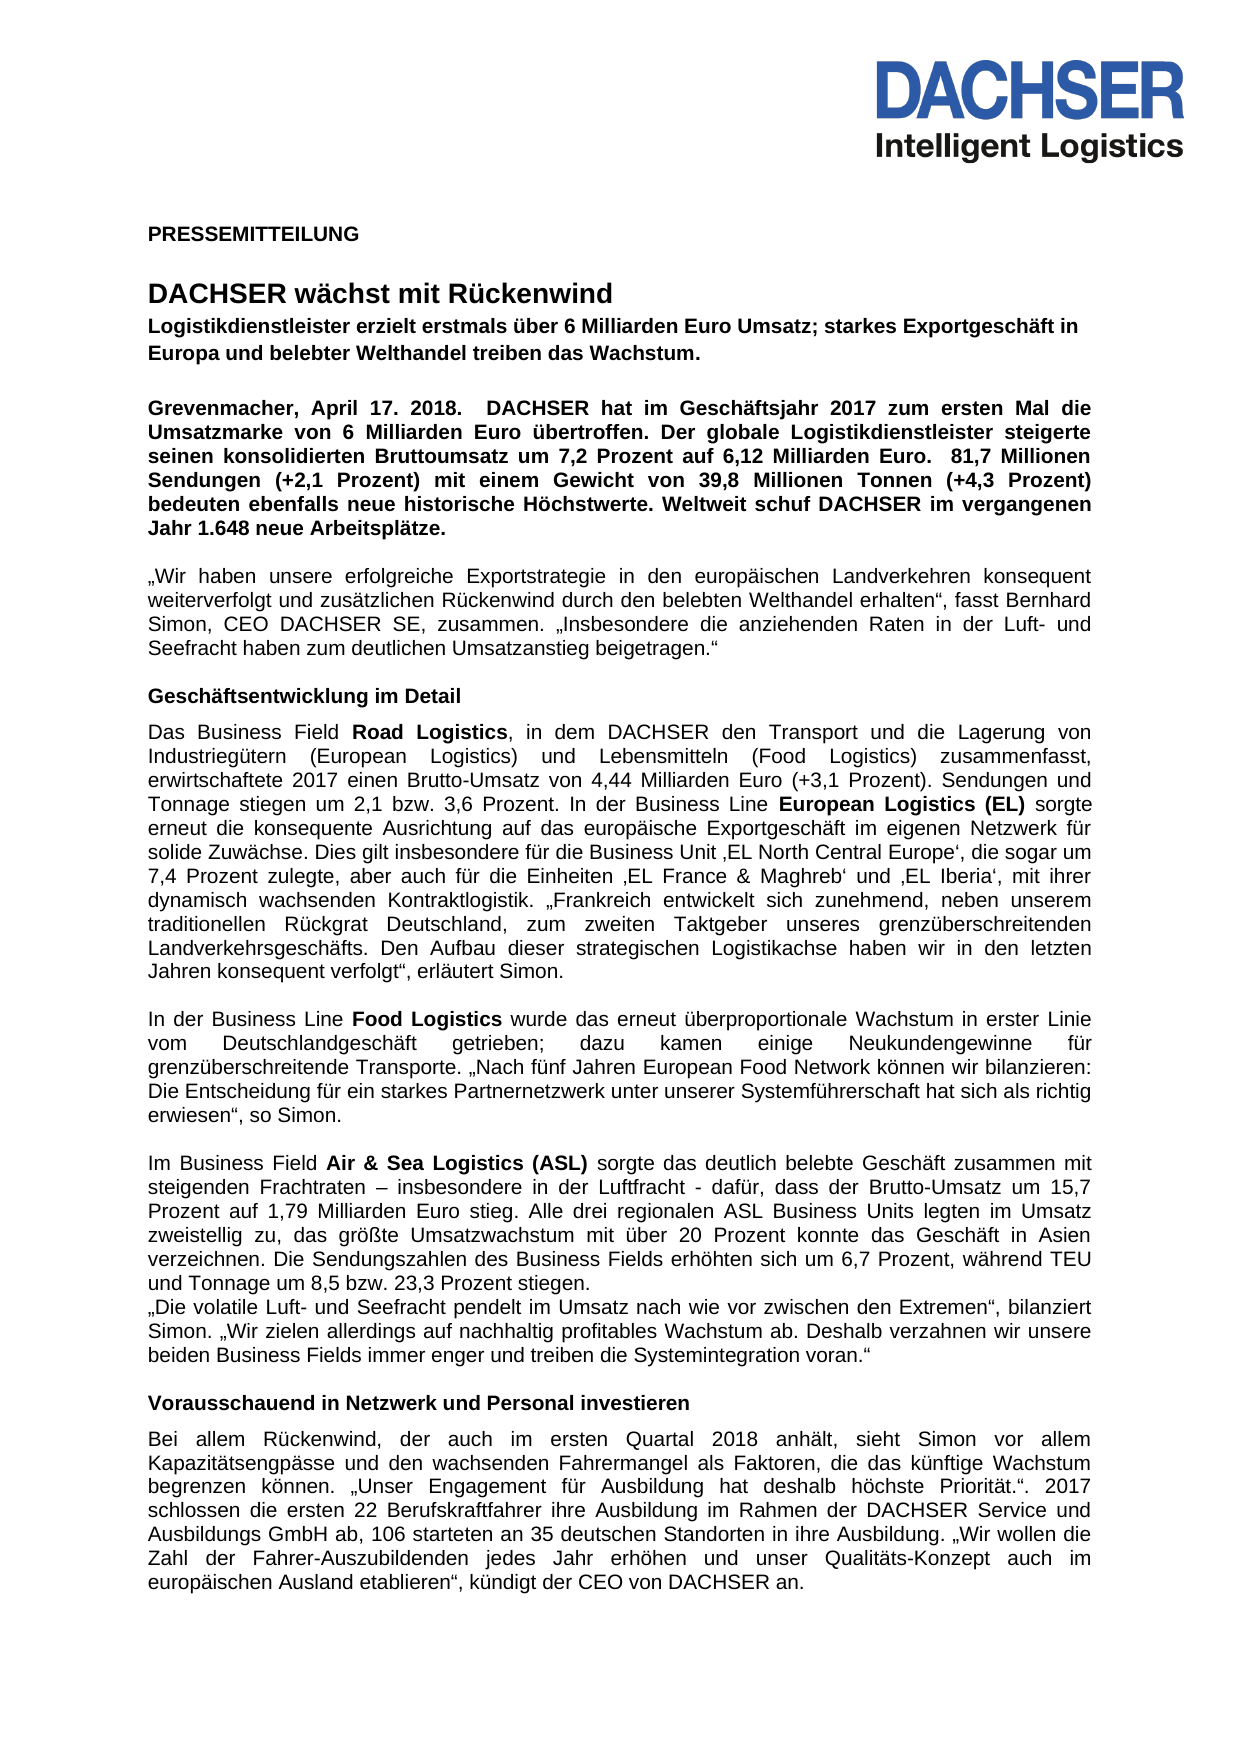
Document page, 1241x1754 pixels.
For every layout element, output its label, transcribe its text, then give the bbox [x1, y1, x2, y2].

text Logistikdienstleister erzielt erstmals über 6 Milliarden Euro Umsatz; starkes Exportgeschäft in Europa und belebter Welthandel treiben das Wachstum. [148, 314, 1093, 365]
text „Wir haben unsere erfolgreiche Exportstrategie in den europäischen Landverkehren konsequent weiterverfolgt und zusätzlichen Rückenwind durch den belebten Welthandel erhalten“, fasst Bernhard Simon, CEO DACHSER SE, zusammen. „Insbesondere die anziehenden Raten in der Luft- und Seefracht haben zum deutlichen Umsatzanstieg beigetragen.“ [148, 564, 1093, 660]
picture [875, 58, 1185, 165]
text Bei allem Rückenwind, der auch im ersten Quartal 2018 anhält, sieht Simon vor allem Kapazitätsengpässe und den wachsenden Fahrermangel als Faktoren, die das künftige Wachstum begrenzen können. „Unser Engagement für Ausbildung hat deshalb höchste Priorität.“. 2017 schlossen die ersten 22 Berufskraftfahrer ihre Ausbildung im Rahmen der DACHSER Service und Ausbildungs GmbH ab, 106 starteten an 35 deutschen Standorten in ihre Ausbildung. „Wir wollen die Zahl der Fahrer-Auszubildenden jedes Jahr erhöhen und unser Qualitäts-Konzept auch im europäischen Ausland etablieren“, kündigt der CEO von DACHSER an. [148, 1426, 1093, 1594]
text Das Business Field Road Logistics, in dem DACHSER den Transport und die Lagerung von Industriegütern (European Logistics) und Lebensmitteln (Food Logistics) zusammenfasst, erwirtschaftete 2017 einen Brutto-Umsatz von 4,44 Milliarden Euro (+3,1 Prozent). Sendungen und Tonnage stiegen um 2,1 bzw. 3,6 Prozent. In der Business Line European Logistics (EL) sorgte erneut die konsequente Ausrichtung auf das europäische Exportgeschäft im eigenen Netzwerk für solide Zuwächse. Dies gilt insbesondere für die Business Unit ‚EL North Central Europe‘, die sogar um 7,4 Prozent zulegte, aber auch für die Einheiten ‚EL France & Maghreb‘ und ‚EL Iberia‘, mit ihrer dynamisch wachsenden Kontraktlogistik. „Frankreich entwickelt sich zunehmend, neben unserem traditionellen Rückgrat Deutschland, zum zweiten Taktgeber unseres grenzüberschreitenden Landverkehrsgeschäfts. Den Aufbau dieser strategischen Logistikachse haben wir in den letzten Jahren konsequent verfolgt“, erläutert Simon. [148, 720, 1093, 983]
text „Die volatile Luft- und Seefracht pendelt im Umsatz nach wie vor zwischen den Extremen“, bilanziert Simon. „Wir zielen allerdings auf nachhaltig profitables Wachstum ab. Deshalb verzahnen wir unsere beiden Business Fields immer enger und treiben die Systemintegration voran.“ [148, 1295, 1093, 1367]
text DACHSER wächst mit Rückenwind [148, 277, 1093, 309]
text Im Business Field Air & Sea Logistics (ASL) sorgte das deutlich belebte Geschäft zusammen mit steigenden Frachtraten – insbesondere in der Luftfracht - dafür, dass der Brutto-Umsatz um 15,7 Prozent auf 1,79 Milliarden Euro stieg. Alle drei regionalen ASL Business Units legten im Umsatz zweistellig zu, das größte Umsatzwachstum mit über 20 Prozent konnte das Geschäft in Asien verzeichnen. Die Sendungszahlen des Business Fields erhöhten sich um 6,7 Prozent, während TEU und Tonnage um 8,5 bzw. 23,3 Prozent stiegen. [148, 1151, 1093, 1295]
text Grevenmacher, April 17. 2018. DACHSER hat im Geschäftsjahr 2017 zum ersten Mal die Umsatzmarke von 6 Milliarden Euro übertroffen. Der globale Logistikdienstleister steigerte seinen konsolidierten Bruttoumsatz um 7,2 Prozent auf 6,12 Milliarden Euro. 81,7 Millionen Sendungen (+2,1 Prozent) mit einem Gewicht von 39,8 Millionen Tonnen (+4,3 Prozent) bedeuten ebenfalls neue historische Höchstwerte. Weltweit schuf DACHSER im vergangenen Jahr 1.648 neue Arbeitsplätze. [148, 396, 1093, 540]
text Vorausschauend in Netzwerk und Personal investieren [148, 1391, 1093, 1414]
text Geschäftsentwicklung im Detail [148, 684, 1093, 708]
text PRESSEMITTEILUNG [148, 222, 1093, 246]
text In der Business Line Food Logistics wurde das erneut überproportionale Wachstum in erster Linie vom Deutschlandgeschäft getrieben; dazu kamen einige Neukundengewinne für grenzüberschreitende Transporte. „Nach fünf Jahren European Food Network können wir bilanzieren: Die Entscheidung für ein starkes Partnernetzwerk unter unserer Systemführerschaft hat sich als richtig erwiesen“, so Simon. [148, 1007, 1093, 1127]
